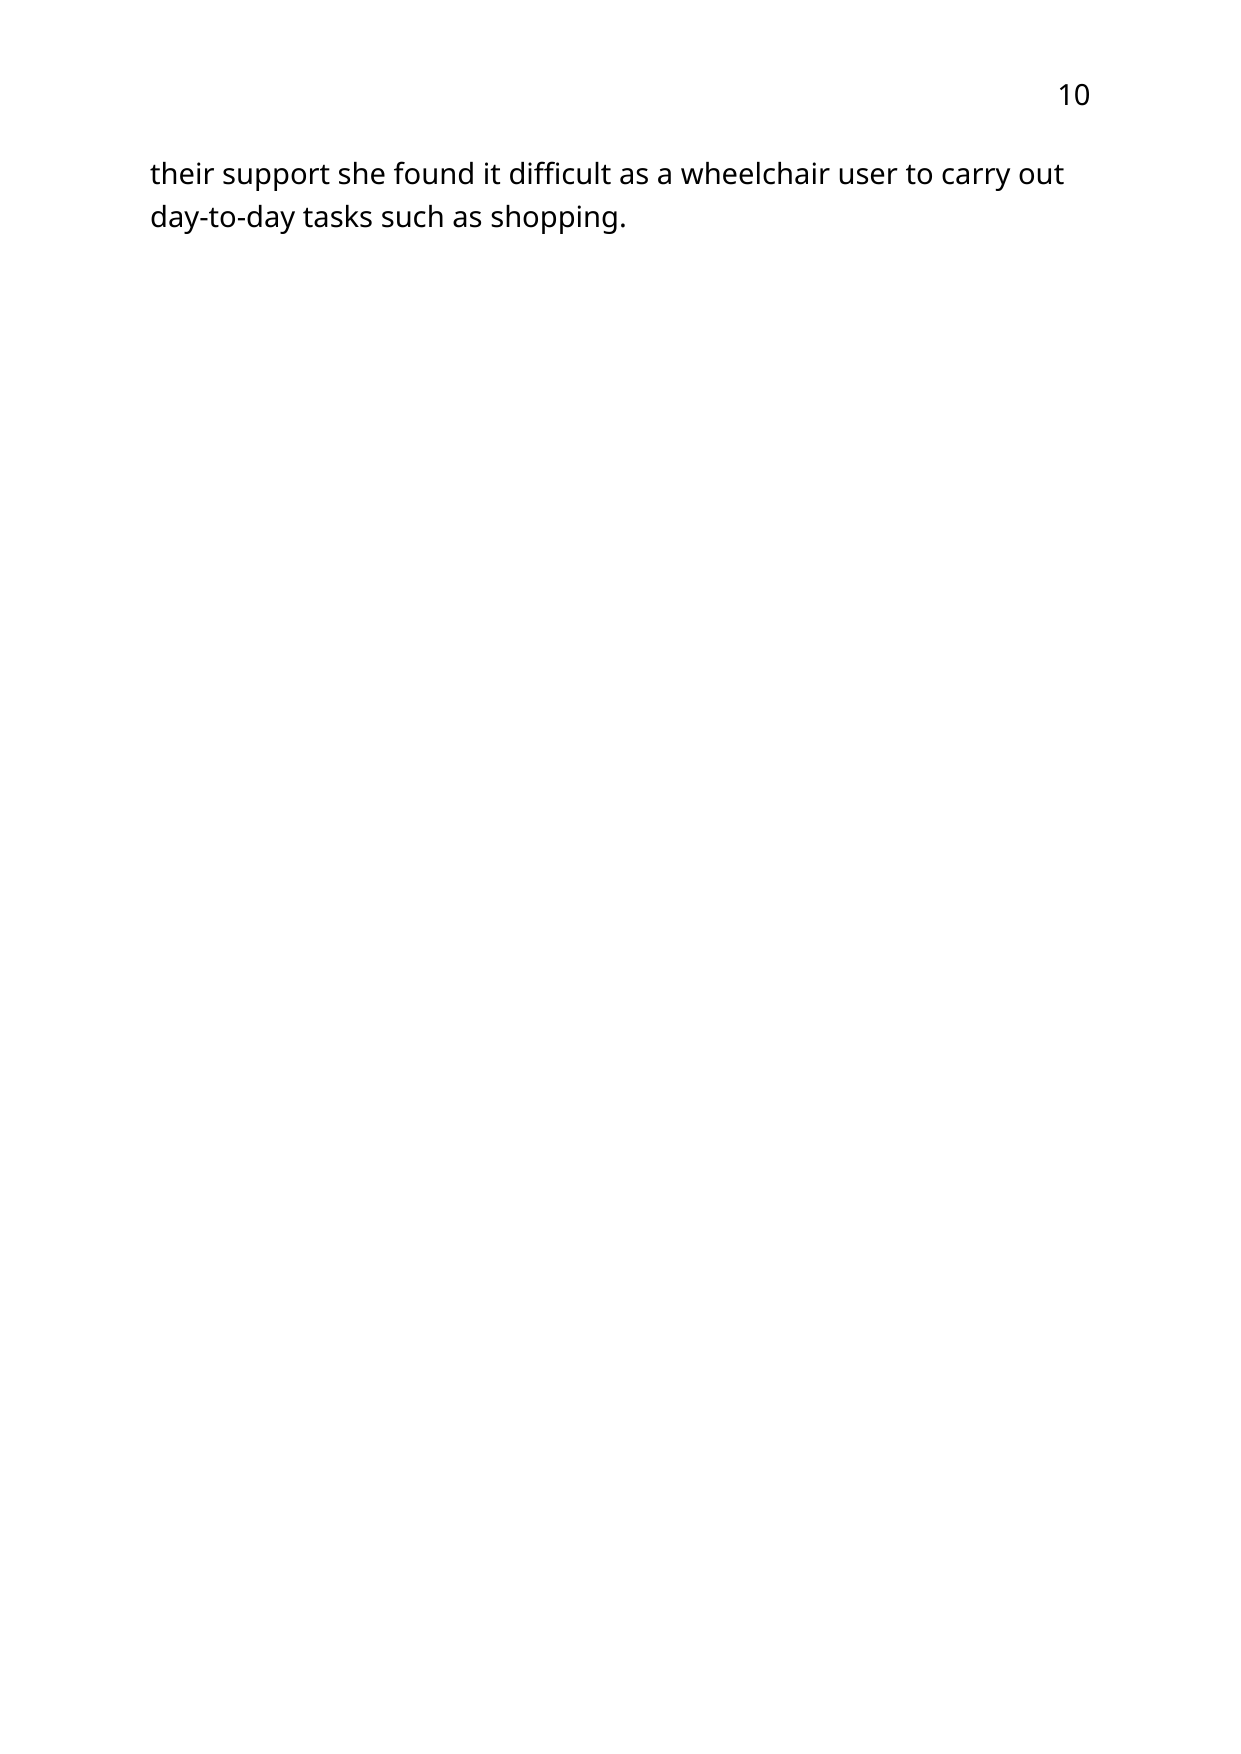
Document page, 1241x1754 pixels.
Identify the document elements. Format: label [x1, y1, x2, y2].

text [150, 153, 1090, 236]
